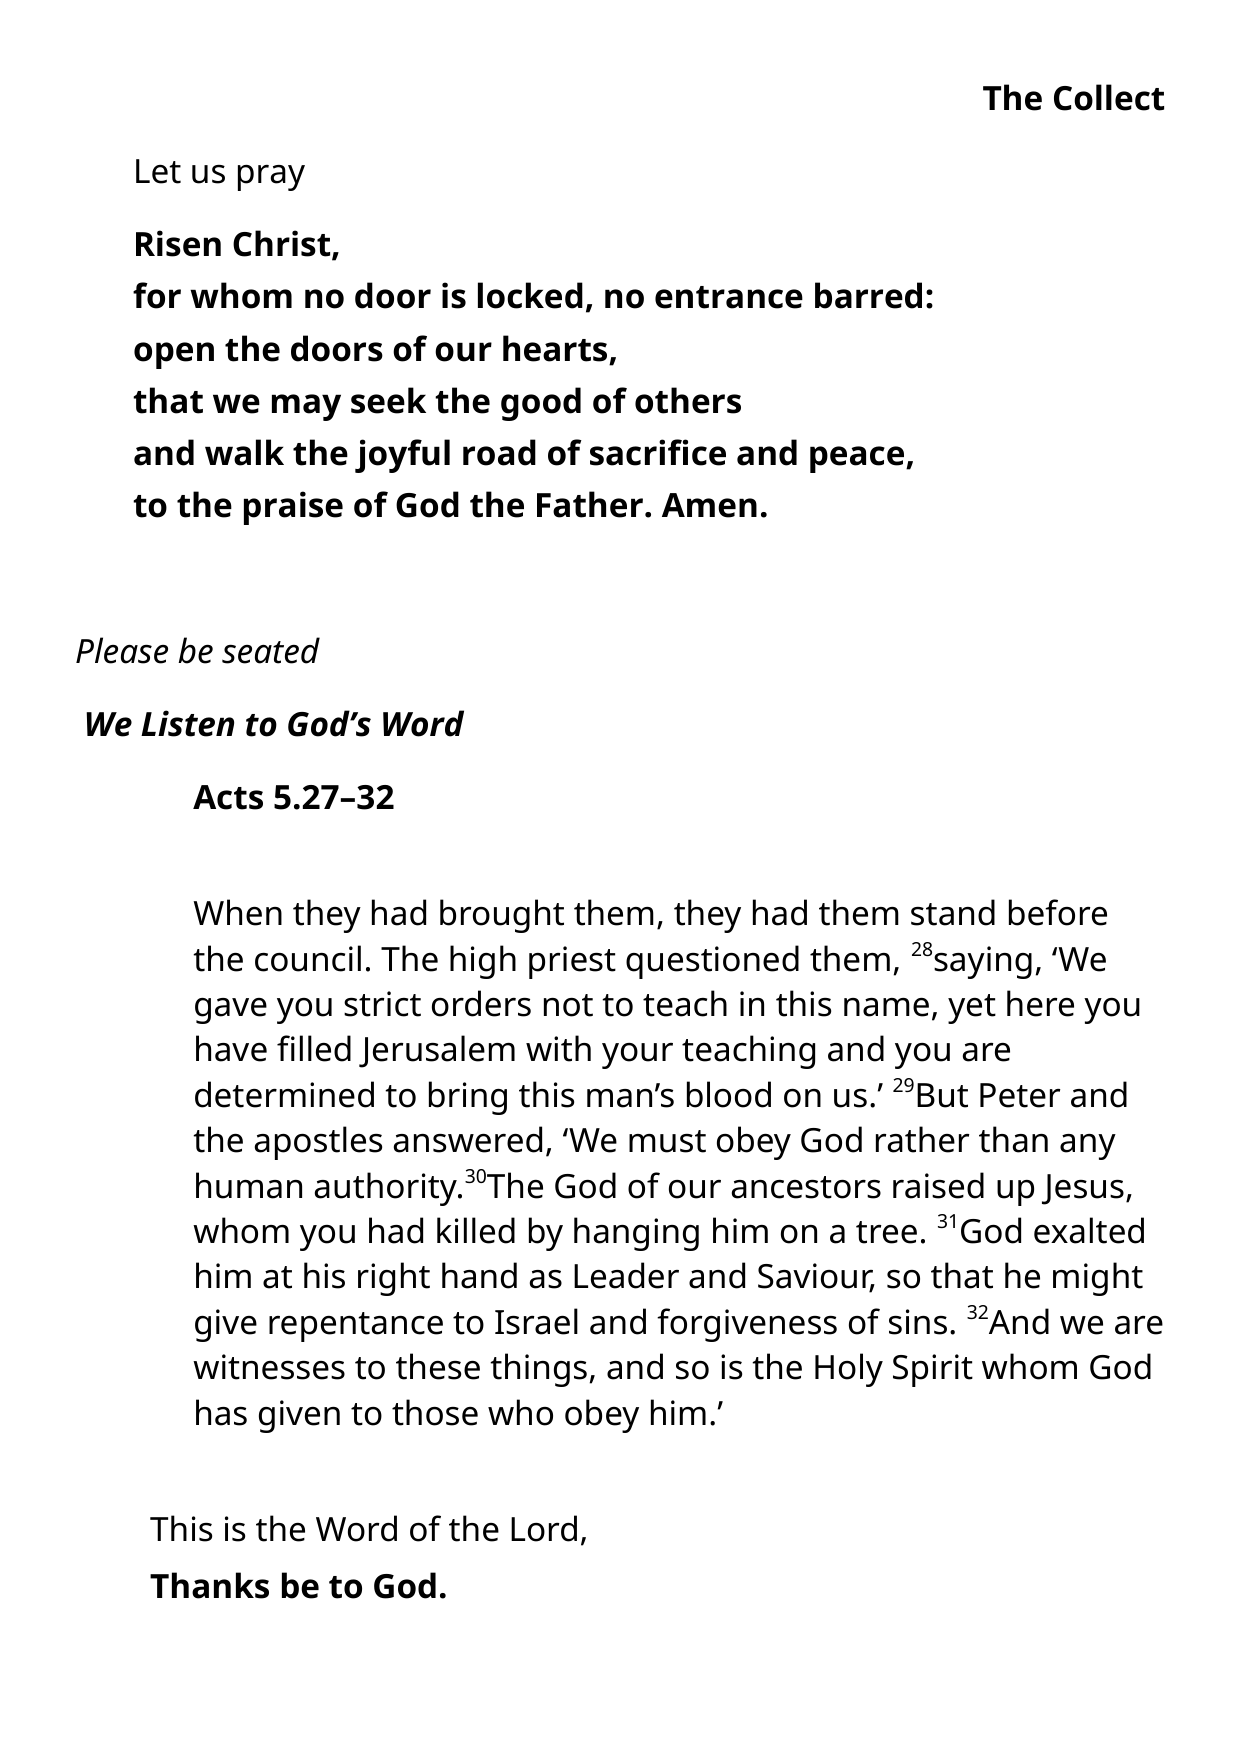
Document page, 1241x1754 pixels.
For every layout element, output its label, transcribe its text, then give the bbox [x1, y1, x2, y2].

text This is the Word of the Lord, [75, 1505, 1165, 1551]
text Please be seated [75, 628, 1165, 673]
text We Listen to God’s Word [75, 701, 1165, 746]
text Risen Christ, for whom no door is locked, no entrance barred: open the doors of our hearts, that we may seek the good of others and walk the joyful road of sacrifice and peace, to the praise of God the Father. Amen. [133, 221, 1165, 527]
text Let us pray [75, 148, 1165, 193]
text The Collect [75, 75, 1165, 120]
text When they had brought them, they had them stand before the council. The high priest questioned them, 28saying, ‘We gave you strict orders not to teach in this name, yet here you have filled Jerusalem with your teaching and you are determined to bring this man’s blood on us.’ 29But Peter and the apostles answered, ‘We must obey God rather than any human authority.30The God of our ancestors raised up Jesus, whom you had killed by hanging him on a tree. 31God exalted him at his right hand as Leader and Saviour, so that he might give repentance to Israel and forgiveness of sins. 32And we are witnesses to these things, and so is the Holy Spirit whom God has given to those who obey him.’ [193, 890, 1165, 1435]
text Acts 5.27–32 [193, 774, 1165, 819]
text Thanks be to God. [75, 1563, 1165, 1609]
